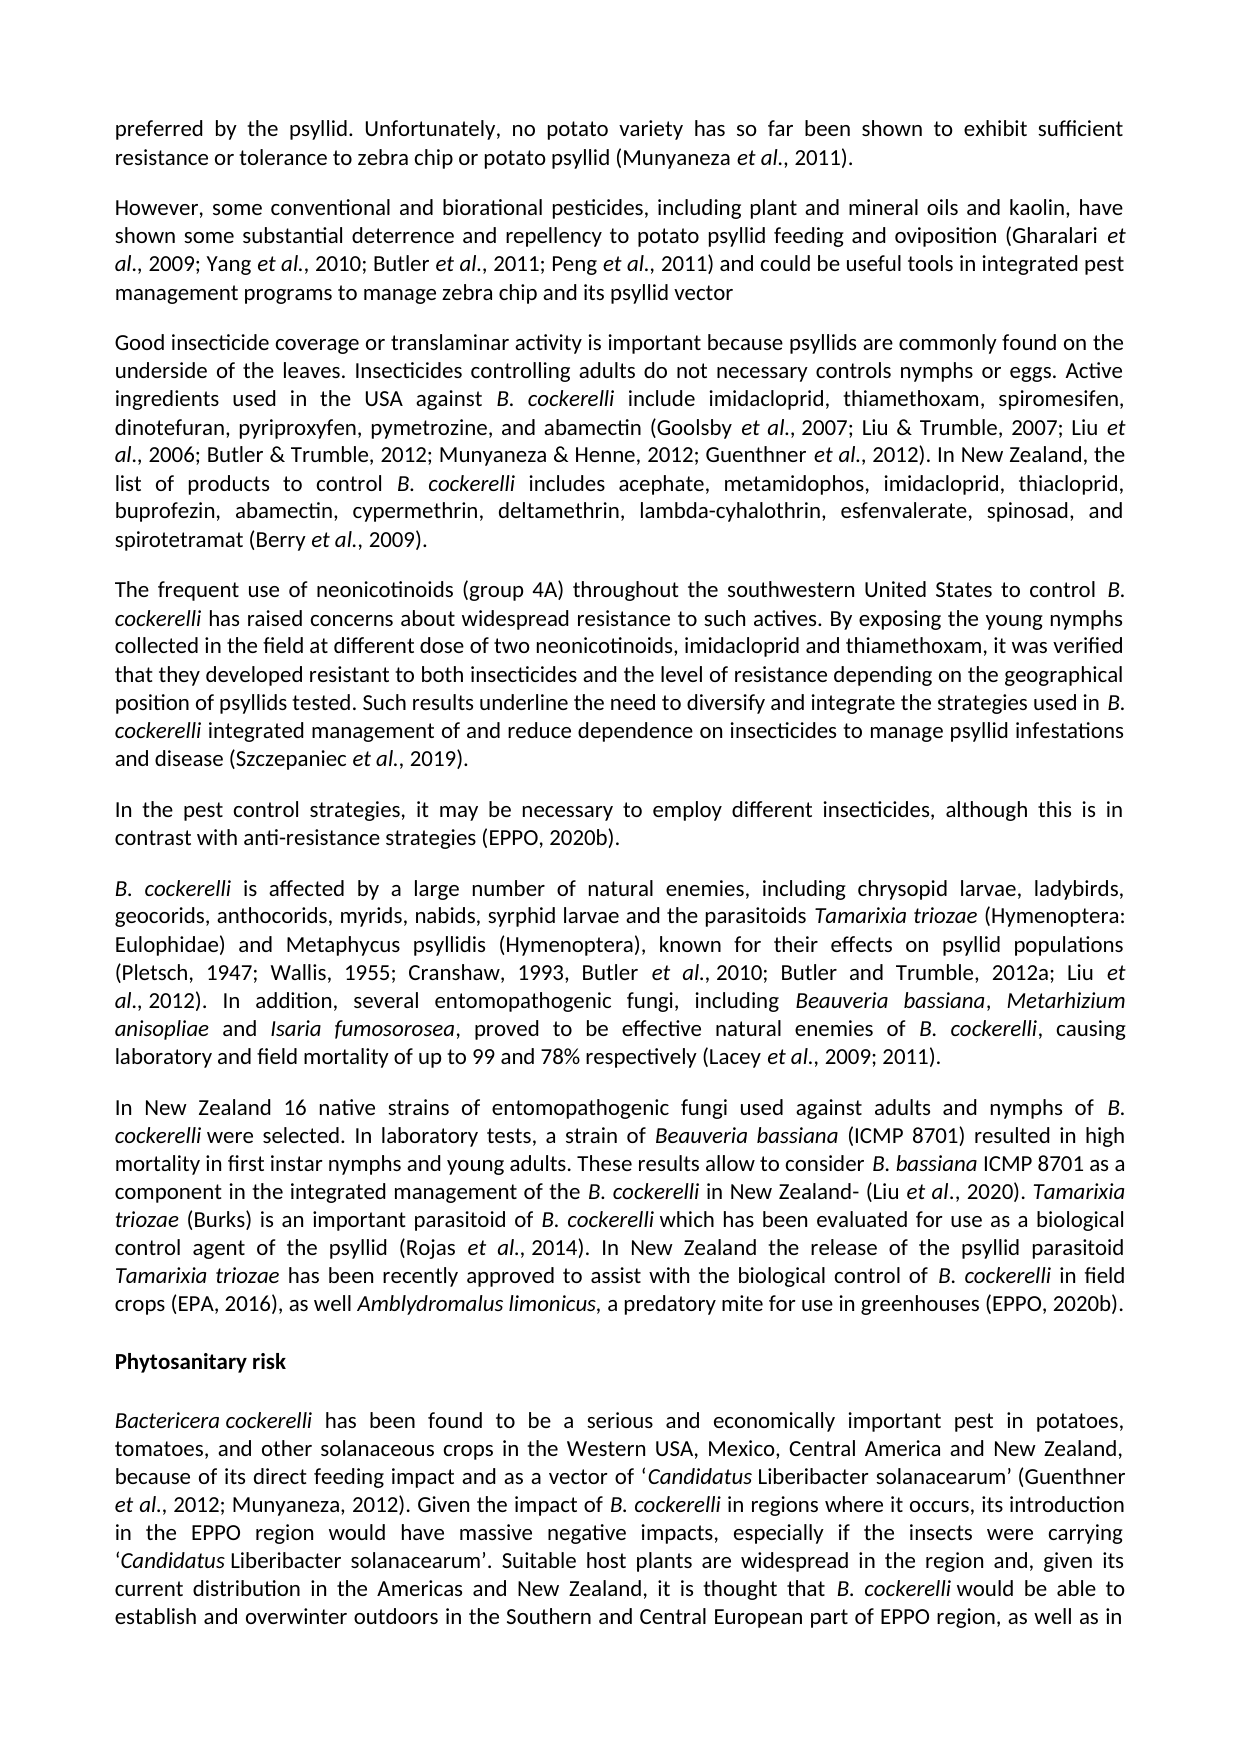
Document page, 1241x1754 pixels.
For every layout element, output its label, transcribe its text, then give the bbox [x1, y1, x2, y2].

text Phytosanitary risk [114, 1347, 1126, 1375]
text B. cockerelli is affected by a large number of natural enemies, including chrysopid larvae, ladybirds, geocorids, anthocorids, myrids, nabids, syrphid larvae and the parasitoids Tamarixia triozae (Hymenoptera: Eulophidae) and Metaphycus psyllidis (Hymenoptera), known for their effects on psyllid populations (Pletsch, 1947; Wallis, 1955; Cranshaw, 1993, Butler et al., 2010; Butler and Trumble, 2012a; Liu et al., 2012). In addition, several entomopathogenic fungi, including Beauveria bassiana, Metarhizium anisopliae and Isaria fumosorosea, proved to be effective natural enemies of B. cockerelli, causing laboratory and field mortality of up to 99 and 78% respectively (Lacey et al., 2009; 2011). [114, 874, 1126, 1070]
text Good insecticide coverage or translaminar activity is important because psyllids are commonly found on the underside of the leaves. Insecticides controlling adults do not necessary controls nymphs or eggs. Active ingredients used in the USA against B. cockerelli include imidacloprid, thiamethoxam, spiromesifen, dinotefuran, pyriproxyfen, pymetrozine, and abamectin (Goolsby et al., 2007; Liu & Trumble, 2007; Liu et al., 2006; Butler & Trumble, 2012; Munyaneza & Henne, 2012; Guenthner et al., 2012). In New Zealand, the list of products to control B. cockerelli includes acephate, metamidophos, imidacloprid, thiacloprid, buprofezin, abamectin, cypermethrin, deltamethrin, lambda-cyhalothrin, esfenvalerate, spinosad, and spirotetramat (Berry et al., 2009). [114, 328, 1126, 553]
text In New Zealand 16 native strains of entomopathogenic fungi used against adults and nymphs of B. cockerelli were selected. In laboratory tests, a strain of Beauveria bassiana (ICMP 8701) resulted in high mortality in first instar nymphs and young adults. These results allow to consider B. bassiana ICMP 8701 as a component in the integrated management of the B. cockerelli in New Zealand- (Liu et al., 2020). Tamarixia triozae (Burks) is an important parasitoid of B. cockerelli which has been evaluated for use as a biological control agent of the psyllid (Rojas et al., 2014). In New Zealand the release of the psyllid parasitoid Tamarixia triozae has been recently approved to assist with the biological control of B. cockerelli in field crops (EPA, 2016), as well Amblydromalus limonicus, a predatory mite for use in greenhouses (EPPO, 2020b). [114, 1093, 1126, 1317]
text In the pest control strategies, it may be necessary to employ different insecticides, although this is in contrast with anti-resistance strategies (EPPO, 2020b). [114, 795, 1126, 851]
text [114, 114, 1126, 171]
text However, some conventional and biorational pesticides, including plant and mineral oils and kaolin, have shown some substantial deterrence and repellency to potato psyllid feeding and oviposition (Gharalari et al., 2009; Yang et al., 2010; Butler et al., 2011; Peng et al., 2011) and could be useful tools in integrated pest management programs to manage zebra chip and its psyllid vector [114, 193, 1126, 306]
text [114, 1406, 1126, 1630]
text The frequent use of neonicotinoids (group 4A) throughout the southwestern United States to control B. cockerelli has raised concerns about widespread resistance to such actives. By exposing the young nymphs collected in the field at different dose of two neonicotinoids, imidacloprid and thiamethoxam, it was verified that they developed resistant to both insecticides and the level of resistance depending on the geographical position of psyllids tested. Such results underline the need to diversify and integrate the strategies used in B. cockerelli integrated management of and reduce dependence on insecticides to manage psyllid infestations and disease (Szczepaniec et al., 2019). [114, 576, 1126, 772]
